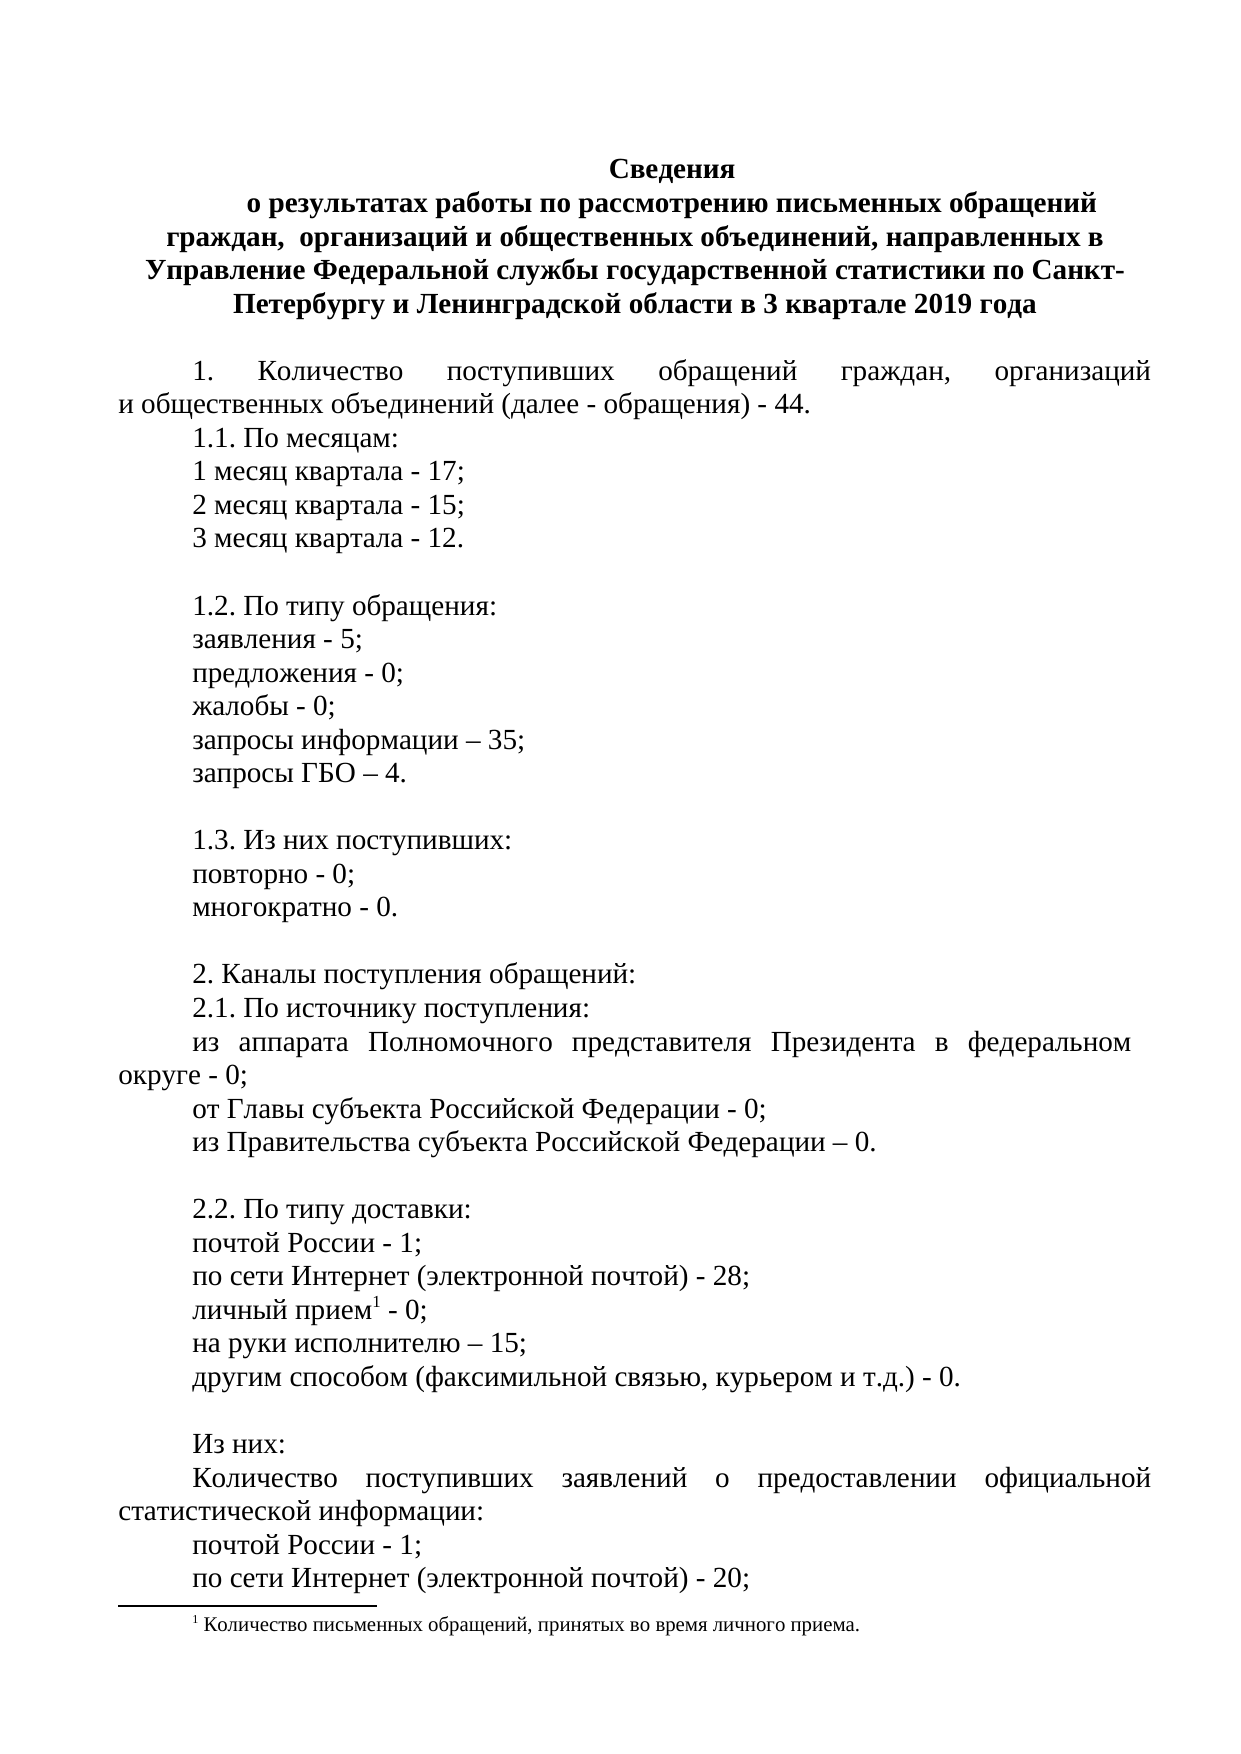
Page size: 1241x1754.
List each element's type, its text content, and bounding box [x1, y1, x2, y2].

text на руки исполнителю – 15; [118, 1326, 1152, 1359]
text другим способом (факсимильной связью, курьером и т.д.) - 0. [118, 1359, 1152, 1393]
text 2 месяц квартала - 15; [118, 487, 1152, 521]
text многократно - 0. [118, 889, 1152, 923]
text 3 месяц квартала - 12. [118, 521, 1152, 554]
text повторно - 0; [118, 856, 1152, 889]
text по сети Интернет (электронной почтой) - 20; [118, 1560, 1152, 1594]
text 1. Количество поступивших обращений граждан, организаций и общественных объединений (далее - обращения) - 44. [118, 353, 1152, 420]
text заявления - 5; [118, 621, 1152, 655]
text о результатах работы по рассмотрению письменных обращений граждан, организаций и общественных объединений, направленных в Управление Федеральной службы государственной статистики по Санкт-Петербургу и Ленинградской области в 3 квартале 2019 года [118, 185, 1152, 319]
text из Правительства субъекта Российской Федерации – 0. [118, 1124, 1152, 1158]
text 2.1. По источнику поступления: [118, 990, 1152, 1024]
text Сведения [118, 152, 1152, 185]
text 1.3. Из них поступивших: [118, 822, 1152, 856]
text предложения - 0; [118, 655, 1152, 688]
text почтой России - 1; [118, 1527, 1152, 1560]
text 2. Каналы поступления обращений: [118, 957, 1152, 990]
text запросы ГБО – 4. [118, 755, 1152, 789]
text личный прием - 0; [118, 1292, 1152, 1326]
text 1.1. По месяцам: [118, 420, 1152, 453]
text жалобы - 0; [118, 688, 1152, 722]
text Из них: [118, 1426, 1152, 1460]
text Количество поступивших заявлений о предоставлении официальной статистической информации: [118, 1460, 1152, 1527]
text 2.2. По типу доставки: [118, 1191, 1152, 1225]
text 1 месяц квартала - 17; [118, 453, 1152, 487]
text почтой России - 1; [118, 1225, 1152, 1258]
text от Главы субъекта Российской Федерации - 0; [118, 1091, 1152, 1124]
text по сети Интернет (электронной почтой) - 28; [118, 1258, 1152, 1292]
text 1.2. По типу обращения: [118, 588, 1152, 621]
text из аппарата Полномочного представителя Президента в федеральном округе - 0; [118, 1024, 1152, 1091]
text запросы информации – 35; [118, 722, 1152, 755]
